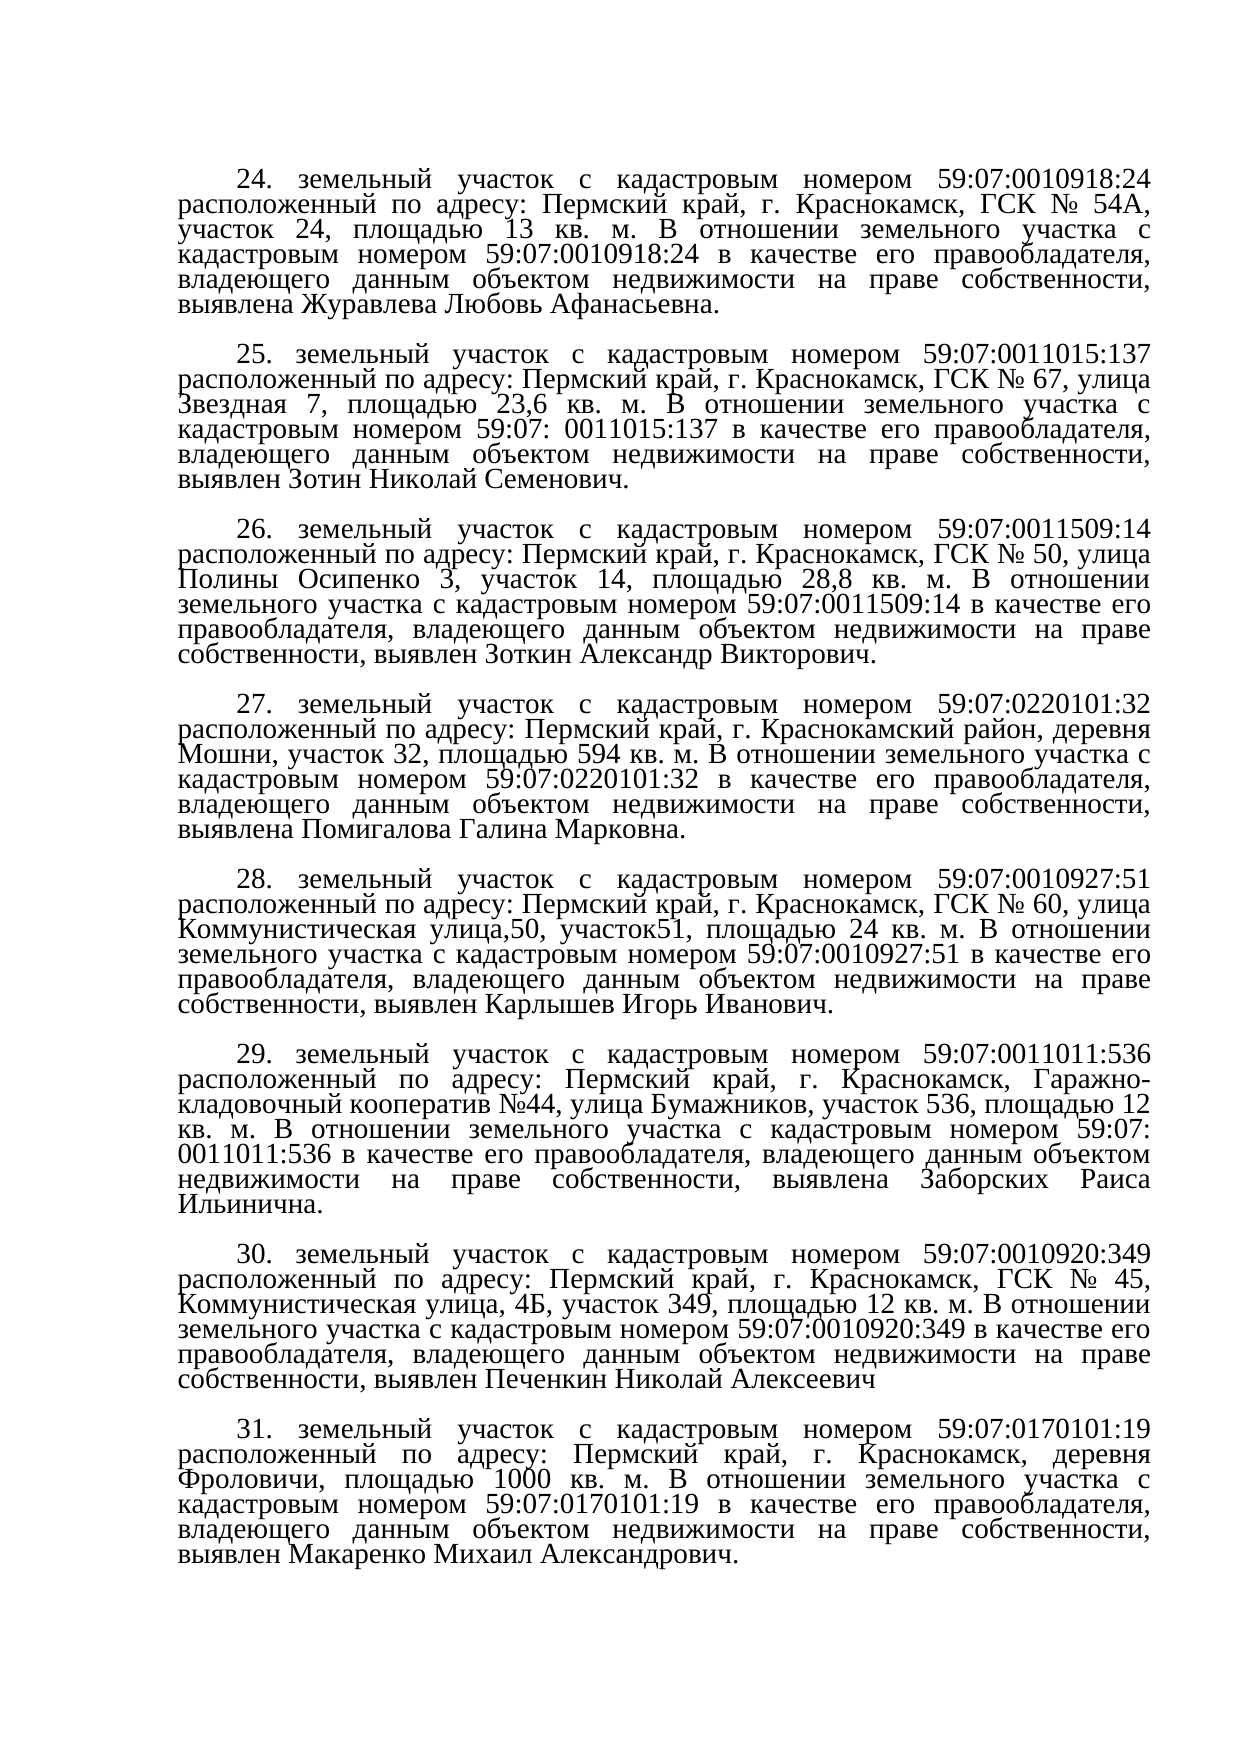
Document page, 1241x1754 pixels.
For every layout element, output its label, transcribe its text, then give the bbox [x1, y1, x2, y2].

text 30. земельный участок с кадастровым номером 59:07:0010920:349 расположенный по адресу: Пермский край, г. Краснокамск, ГСК № 45, Коммунистическая улица, 4Б, участок 349, площадью 12 кв. м. В отношении земельного участка с кадастровым номером 59:07:0010920:349 в качестве его правообладателя, владеющего данным объектом недвижимости на праве собственности, выявлен Печенкин Николай Алексеевич [177, 1243, 1152, 1393]
text 24. земельный участок с кадастровым номером 59:07:0010918:24 расположенный по адресу: Пермский край, г. Краснокамск, ГСК № 54А, участок 24, площадью 13 кв. м. В отношении земельного участка с кадастровым номером 59:07:0010918:24 в качестве его правообладателя, владеющего данным объектом недвижимости на праве собственности, выявлена Журавлева Любовь Афанасьевна. [177, 168, 1152, 318]
text 28. земельный участок с кадастровым номером 59:07:0010927:51 расположенный по адресу: Пермский край, г. Краснокамск, ГСК № 60, улица Коммунистическая улица,50, участок51, площадью 24 кв. м. В отношении земельного участка с кадастровым номером 59:07:0010927:51 в качестве его правообладателя, владеющего данным объектом недвижимости на праве собственности, выявлен Карлышев Игорь Иванович. [177, 868, 1152, 1018]
text 25. земельный участок с кадастровым номером 59:07:0011015:137 расположенный по адресу: Пермский край, г. Краснокамск, ГСК № 67, улица Звездная 7, площадью 23,6 кв. м. В отношении земельного участка с кадастровым номером 59:07: 0011015:137 в качестве его правообладателя, владеющего данным объектом недвижимости на праве собственности, выявлен Зотин Николай Семенович. [177, 343, 1152, 493]
text 31. земельный участок с кадастровым номером 59:07:0170101:19 расположенный по адресу: Пермский край, г. Краснокамск, деревня Фроловичи, площадью 1000 кв. м. В отношении земельного участка с кадастровым номером 59:07:0170101:19 в качестве его правообладателя, владеющего данным объектом недвижимости на праве собственности, выявлен Макаренко Михаил Александрович. [177, 1418, 1152, 1568]
text 27. земельный участок с кадастровым номером 59:07:0220101:32 расположенный по адресу: Пермский край, г. Краснокамский район, деревня Мошни, участок 32, площадью 594 кв. м. В отношении земельного участка с кадастровым номером 59:07:0220101:32 в качестве его правообладателя, владеющего данным объектом недвижимости на праве собственности, выявлена Помигалова Галина Марковна. [177, 693, 1152, 843]
text 26. земельный участок с кадастровым номером 59:07:0011509:14 расположенный по адресу: Пермский край, г. Краснокамск, ГСК № 50, улица Полины Осипенко 3, участок 14, площадью 28,8 кв. м. В отношении земельного участка с кадастровым номером 59:07:0011509:14 в качестве его правообладателя, владеющего данным объектом недвижимости на праве собственности, выявлен Зоткин Александр Викторович. [177, 518, 1152, 668]
text 29. земельный участок с кадастровым номером 59:07:0011011:536 расположенный по адресу: Пермский край, г. Краснокамск, Гаражно- кладовочный кооператив №44, улица Бумажников, участок 536, площадью 12 кв. м. В отношении земельного участка с кадастровым номером 59:07: 0011011:536 в качестве его правообладателя, владеющего данным объектом недвижимости на праве собственности, выявлена Заборских Раиса Ильинична. [177, 1043, 1152, 1218]
